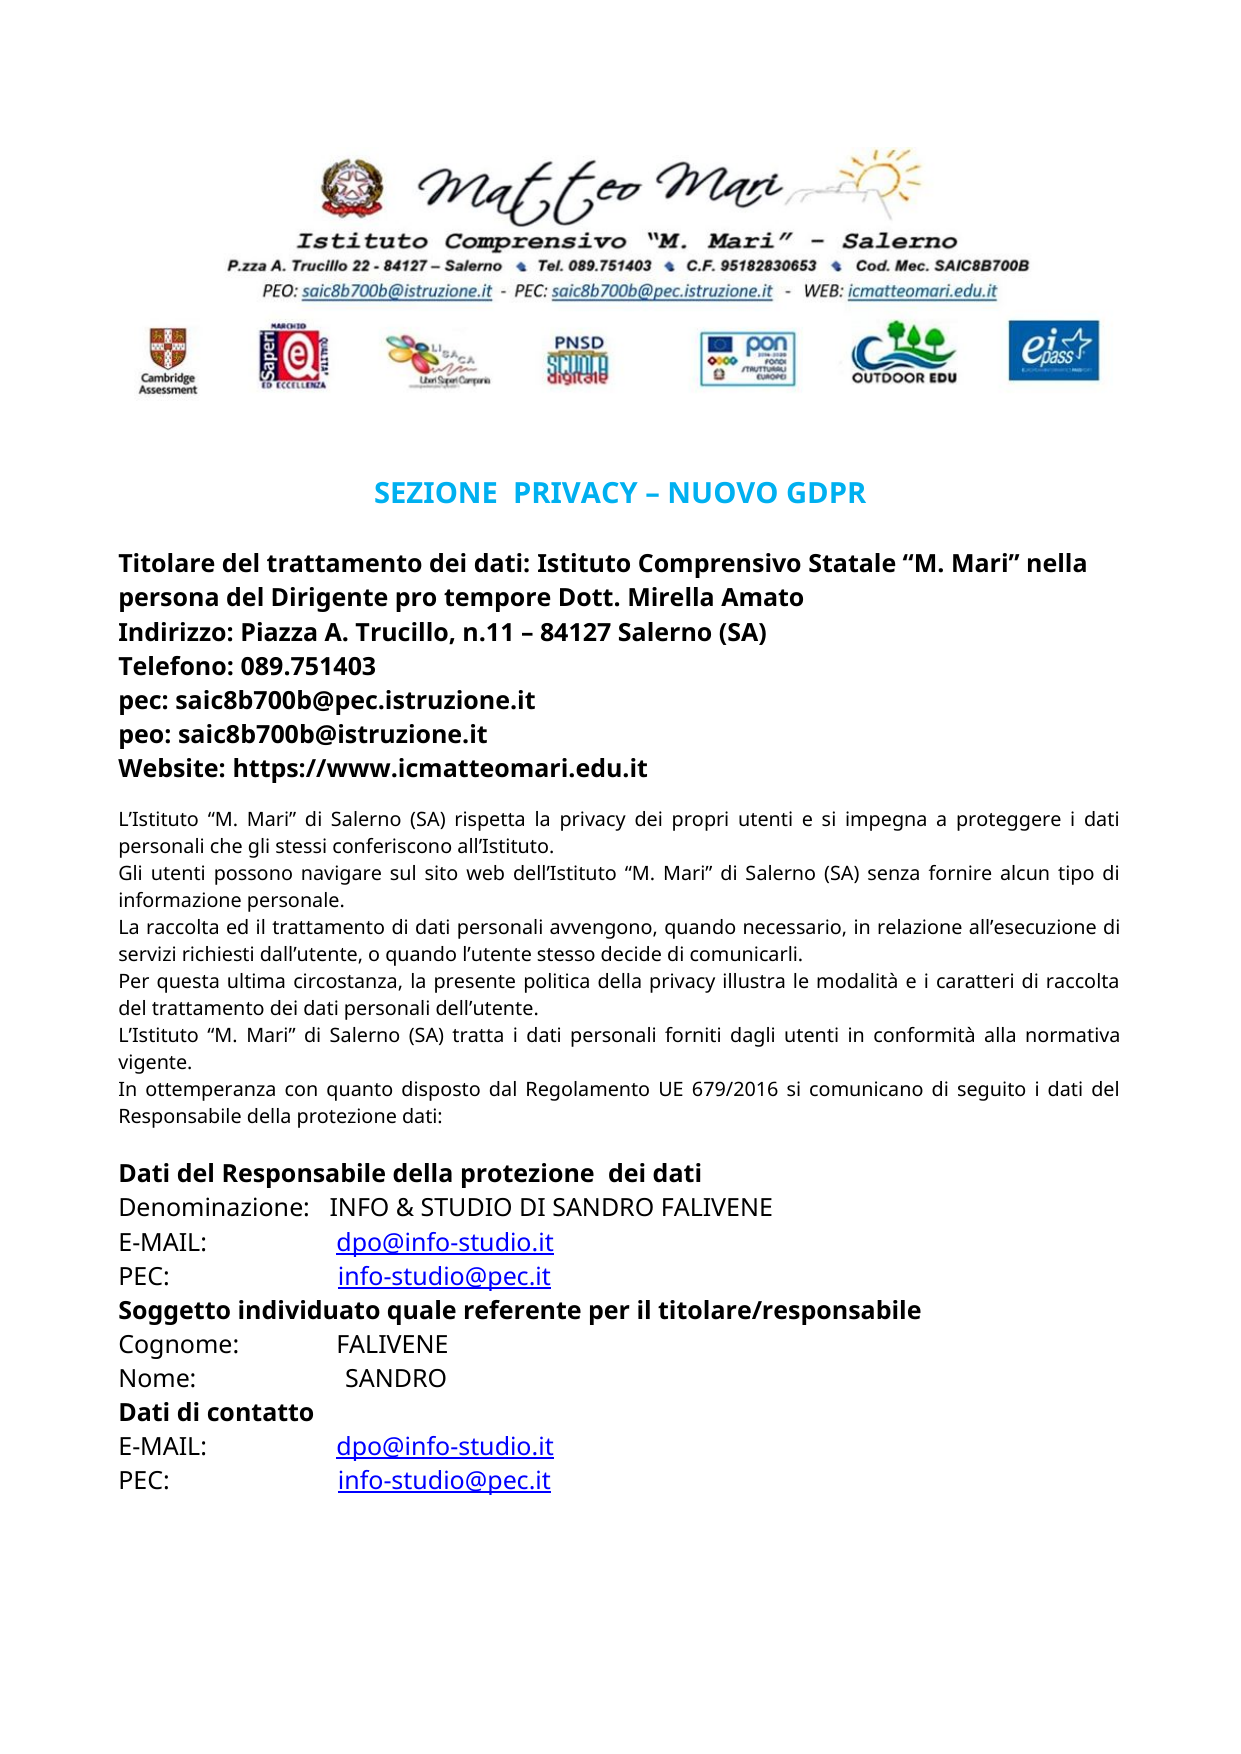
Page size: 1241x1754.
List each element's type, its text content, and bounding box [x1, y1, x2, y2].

text peo: saic8b700b@istruzione.it [118, 716, 1122, 750]
text Cognome: FALIVENE [118, 1326, 1122, 1360]
text Telefono: 089.751403 [118, 648, 1122, 682]
text PEC: info-studio@pec.it [118, 1463, 1122, 1497]
text Nome: SANDRO [118, 1360, 1122, 1394]
text Gli utenti possono navigare sul sito web dell’Istituto “M. Mari” di Salerno (SA) senza fornire alcun tipo di informazione personale. [118, 859, 1122, 913]
text La raccolta ed il trattamento di dati personali avvengono, quando necessario, in relazione all’esecuzione di servizi richiesti dall’utente, o quando l’utente stesso decide di comunicarli. [118, 913, 1122, 967]
text Dati del Responsabile della protezione dei dati [118, 1156, 1122, 1190]
text L’Istituto “M. Mari” di Salerno (SA) rispetta la privacy dei propri utenti e si impegna a proteggere i dati personali che gli stessi conferiscono all’Istituto. [118, 805, 1122, 859]
text L’Istituto “M. Mari” di Salerno (SA) tratta i dati personali forniti dagli utenti in conformità alla normativa vigente. [118, 1021, 1122, 1075]
text SEZIONE PRIVACY – NUOVO GDPR [118, 472, 1122, 512]
text E-MAIL: dpo@info-studio.it [118, 1428, 1122, 1463]
text Titolare del trattamento dei dati: Istituto Comprensivo Statale “M. Mari” nella persona del Dirigente pro tempore Dott. Mirella Amato [118, 546, 1122, 614]
text pec: saic8b700b@pec.istruzione.it [118, 682, 1122, 716]
text Denominazione: INFO & STUDIO DI SANDRO FALIVENE [118, 1190, 1122, 1224]
text In ottemperanza con quanto disposto dal Regolamento UE 679/2016 si comunicano di seguito i dati del Responsabile della protezione dati: [118, 1075, 1122, 1129]
text Website: https://www.icmatteomari.edu.it [118, 750, 1122, 784]
text E-MAIL: dpo@info-studio.it [118, 1224, 1122, 1258]
text Dati di contatto [118, 1394, 1122, 1428]
text Per questa ultima circostanza, la presente politica della privacy illustra le modalità e i caratteri di raccolta del trattamento dei dati personali dell’utente. [118, 967, 1122, 1021]
text Soggetto individuato quale referente per il titolare/responsabile [118, 1292, 1122, 1326]
text Indirizzo: Piazza A. Trucillo, n.11 – 84127 Salerno (SA) [118, 614, 1122, 648]
text PEC: info-studio@pec.it [118, 1258, 1122, 1292]
picture [118, 147, 1123, 405]
